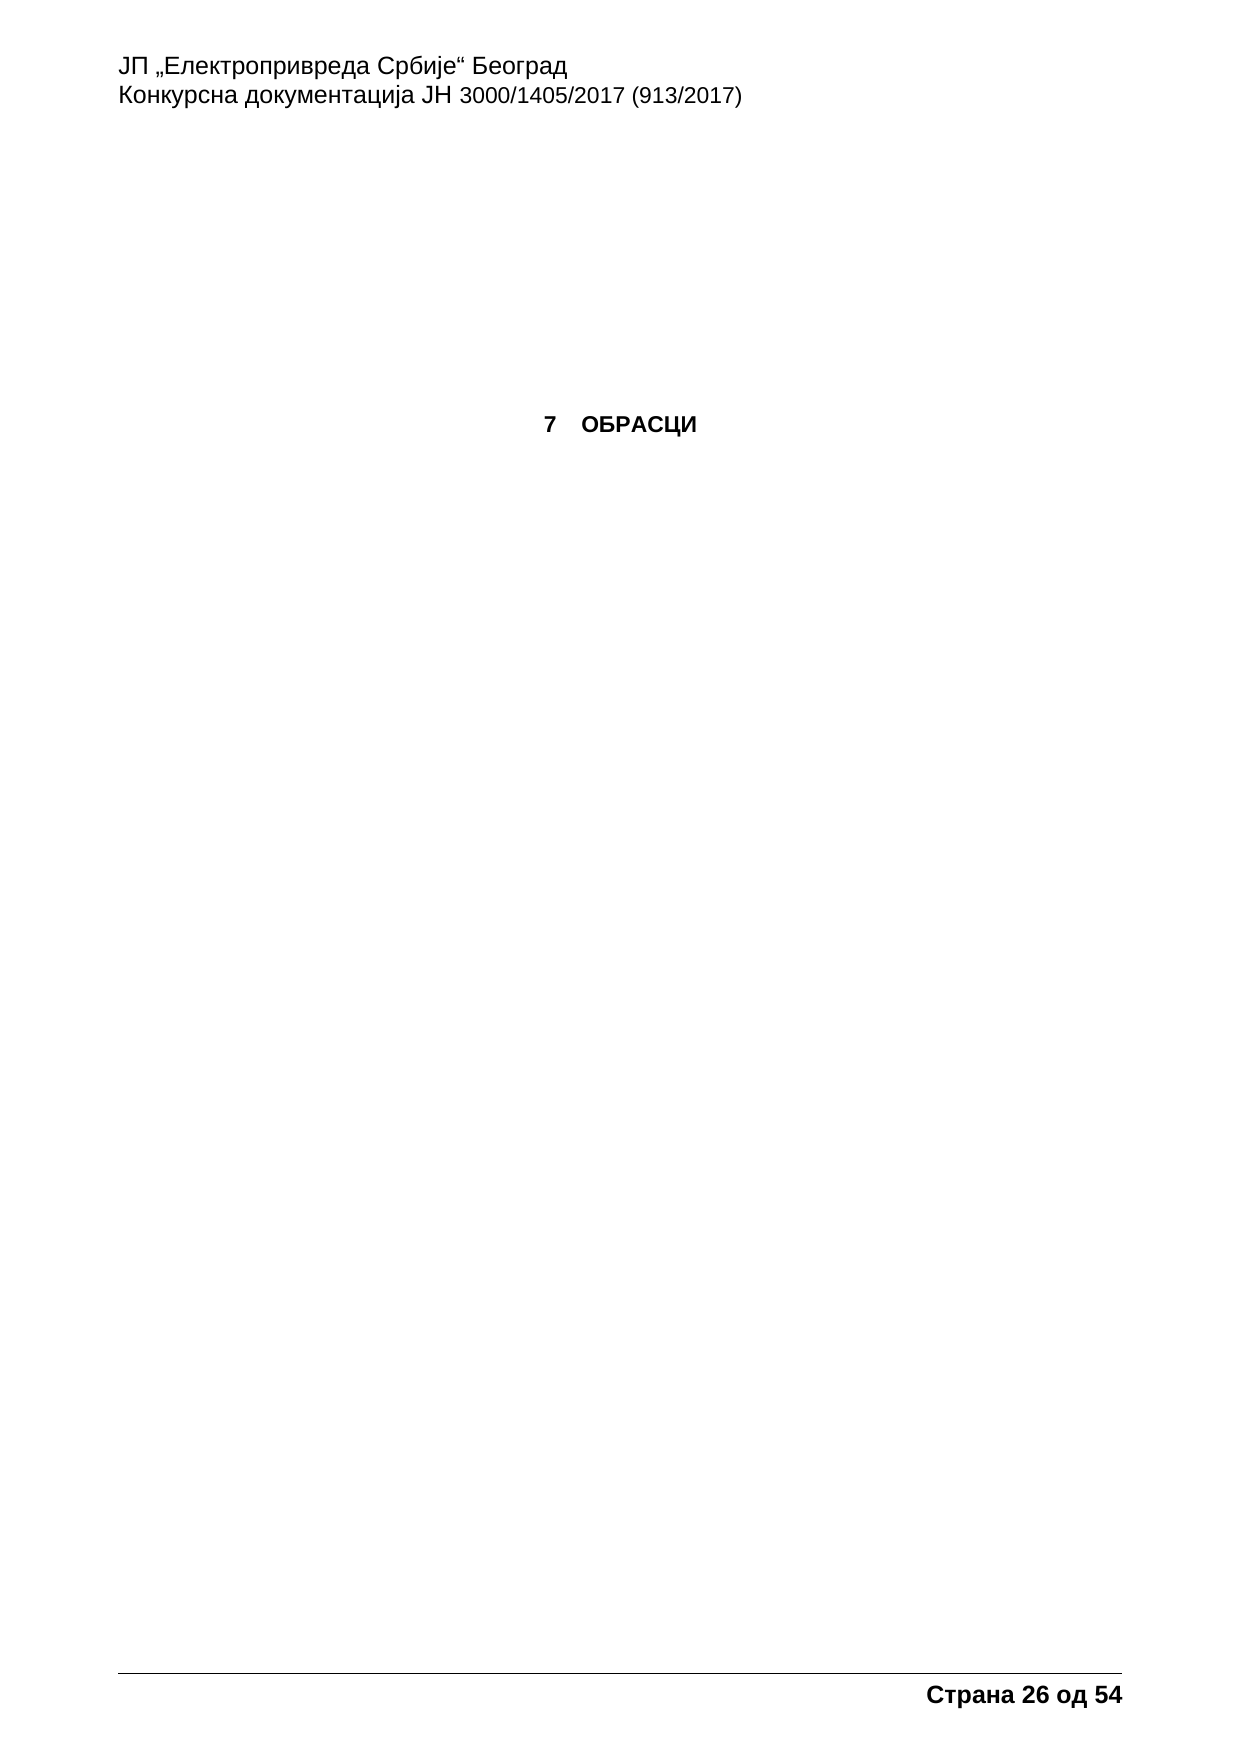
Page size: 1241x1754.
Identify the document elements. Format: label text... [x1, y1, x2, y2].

list ОБРАСЦИ [118, 411, 1122, 437]
